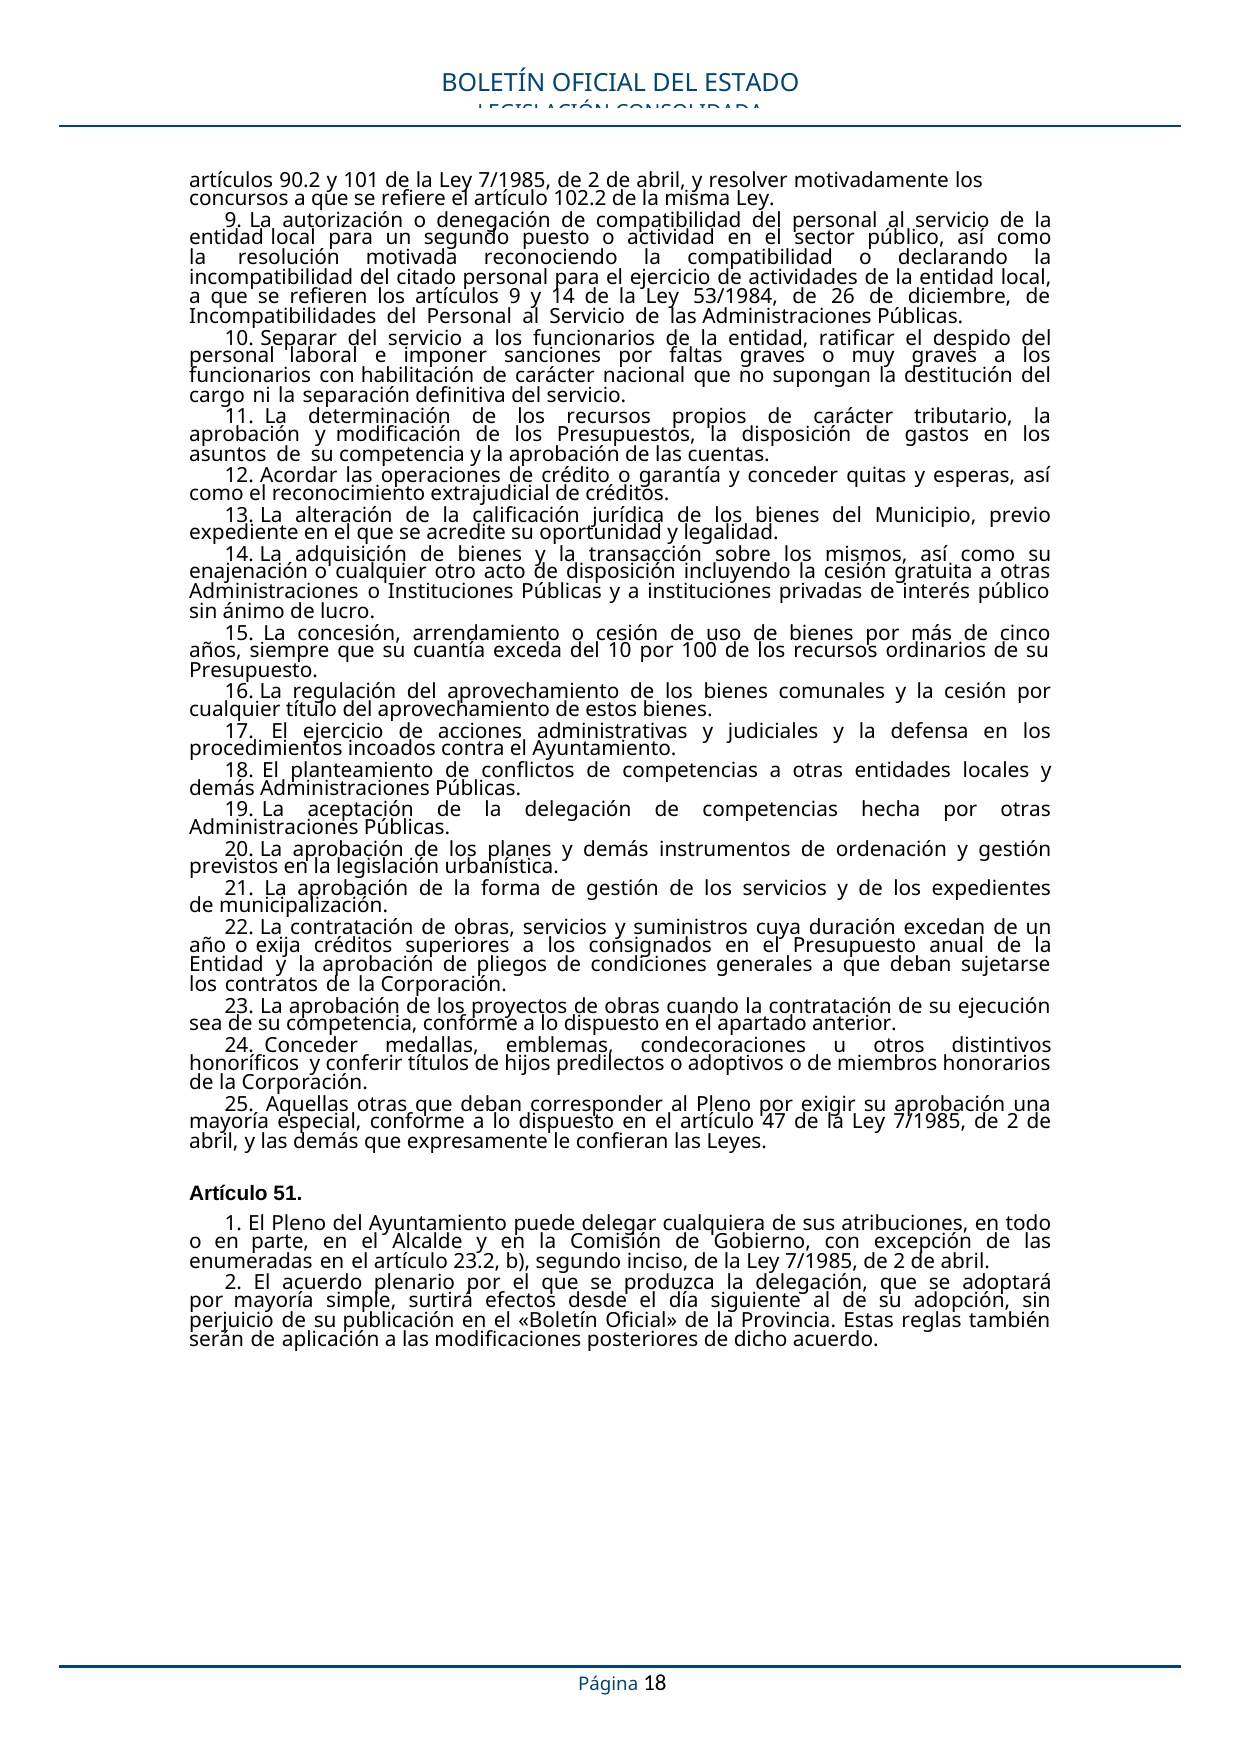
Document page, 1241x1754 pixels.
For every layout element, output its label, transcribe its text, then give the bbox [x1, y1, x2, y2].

list El planteamiento de conflictos de competencias a otras entidades locales y demás Administraciones Públicas. [189, 762, 1051, 801]
list El ejercicio de acciones administrativas y judiciales y la defensa en los procedimientos incoados contra el Ayuntamiento. [189, 723, 1051, 762]
list La alteración de la calificación jurídica de los bienes del Municipio, previo expediente en el que se acredite su oportunidad y legalidad. [189, 506, 1051, 546]
list La aceptación de la delegación de competencias hecha por otras Administraciones Públicas. [189, 801, 1051, 840]
list La determinación de los recursos propios de carácter tributario, la aprobación y modificación de los Presupuestos, la disposición de gastos en los asuntos de su competencia y la aprobación de las cuentas. [189, 408, 1051, 467]
list La aprobación de la forma de gestión de los servicios y de los expedientes de municipalización. [189, 880, 1051, 919]
list Separar del servicio a los funcionarios de la entidad, ratificar el despido del personal laboral e imponer sanciones por faltas graves o muy graves a los funcionarios con habilitación de carácter nacional que no supongan la destitución del cargo ni la separación definitiva del servicio. [189, 329, 1051, 408]
subtitle Artículo 51. [189, 1181, 1194, 1204]
list La contratación de obras, servicios y suministros cuya duración excedan de un año o exija créditos superiores a los consignados en el Presupuesto anual de la Entidad y la aprobación de pliegos de condiciones generales a que deban sujetarse los contratos de la Corporación. [189, 919, 1051, 998]
list El acuerdo plenario por el que se produzca la delegación, que se adoptará por mayoría simple, surtirá efectos desde el día siguiente al de su adopción, sin perjuicio de su publicación en el «Boletín Oficial» de la Provincia. Estas reglas también serán de aplicación a las modificaciones posteriores de dicho acuerdo. [189, 1274, 1051, 1353]
list El Pleno del Ayuntamiento puede delegar cualquiera de sus atribuciones, en todo o en parte, en el Alcalde y en la Comisión de Gobierno, con excepción de las enumeradas en el artículo 23.2, b), segundo inciso, de la Ley 7/1985, de 2 de abril. [189, 1215, 1051, 1274]
list Aquellas otras que deban corresponder al Pleno por exigir su aprobación una mayoría especial, conforme a lo dispuesto en el artículo 47 de la Ley 7/1985, de 2 de abril, y las demás que expresamente le confieran las Leyes. [189, 1096, 1051, 1155]
list La aprobación de los planes y demás instrumentos de ordenación y gestión previstos en la legislación urbanística. [189, 840, 1051, 880]
text artículos 90.2 y 101 de la Ley 7/1985, de 2 de abril, y resolver motivadamente los concursos a que se refiere el artículo 102.2 de la misma Ley. [189, 172, 1059, 212]
list La aprobación de los proyectos de obras cuando la contratación de su ejecución sea de su competencia, conforme a lo dispuesto en el apartado anterior. [189, 998, 1051, 1037]
list La adquisición de bienes y la transacción sobre los mismos, así como su enajenación o cualquier otro acto de disposición incluyendo la cesión gratuita a otras Administraciones o Instituciones Públicas y a instituciones privadas de interés público sin ánimo de lucro. [189, 546, 1051, 624]
list La concesión, arrendamiento o cesión de uso de bienes por más de cinco años, siempre que su cuantía exceda del 10 por 100 de los recursos ordinarios de su Presupuesto. [189, 624, 1051, 683]
list La regulación del aprovechamiento de los bienes comunales y la cesión por cualquier título del aprovechamiento de estos bienes. [189, 683, 1051, 723]
list La autorización o denegación de compatibilidad del personal al servicio de la entidad local para un segundo puesto o actividad en el sector público, así como la resolución motivada reconociendo la compatibilidad o declarando la incompatibilidad del citado personal para el ejercicio de actividades de la entidad local, a que se refieren los artículos 9 y 14 de la Ley 53/1984, de 26 de diciembre, de Incompatibilidades del Personal al Servicio de las Administraciones Públicas. [189, 212, 1051, 329]
list Conceder medallas, emblemas, condecoraciones u otros distintivos honoríficos y conferir títulos de hijos predilectos o adoptivos o de miembros honorarios de la Corporación. [189, 1037, 1051, 1096]
list Acordar las operaciones de crédito o garantía y conceder quitas y esperas, así como el reconocimiento extrajudicial de créditos. [189, 467, 1051, 506]
